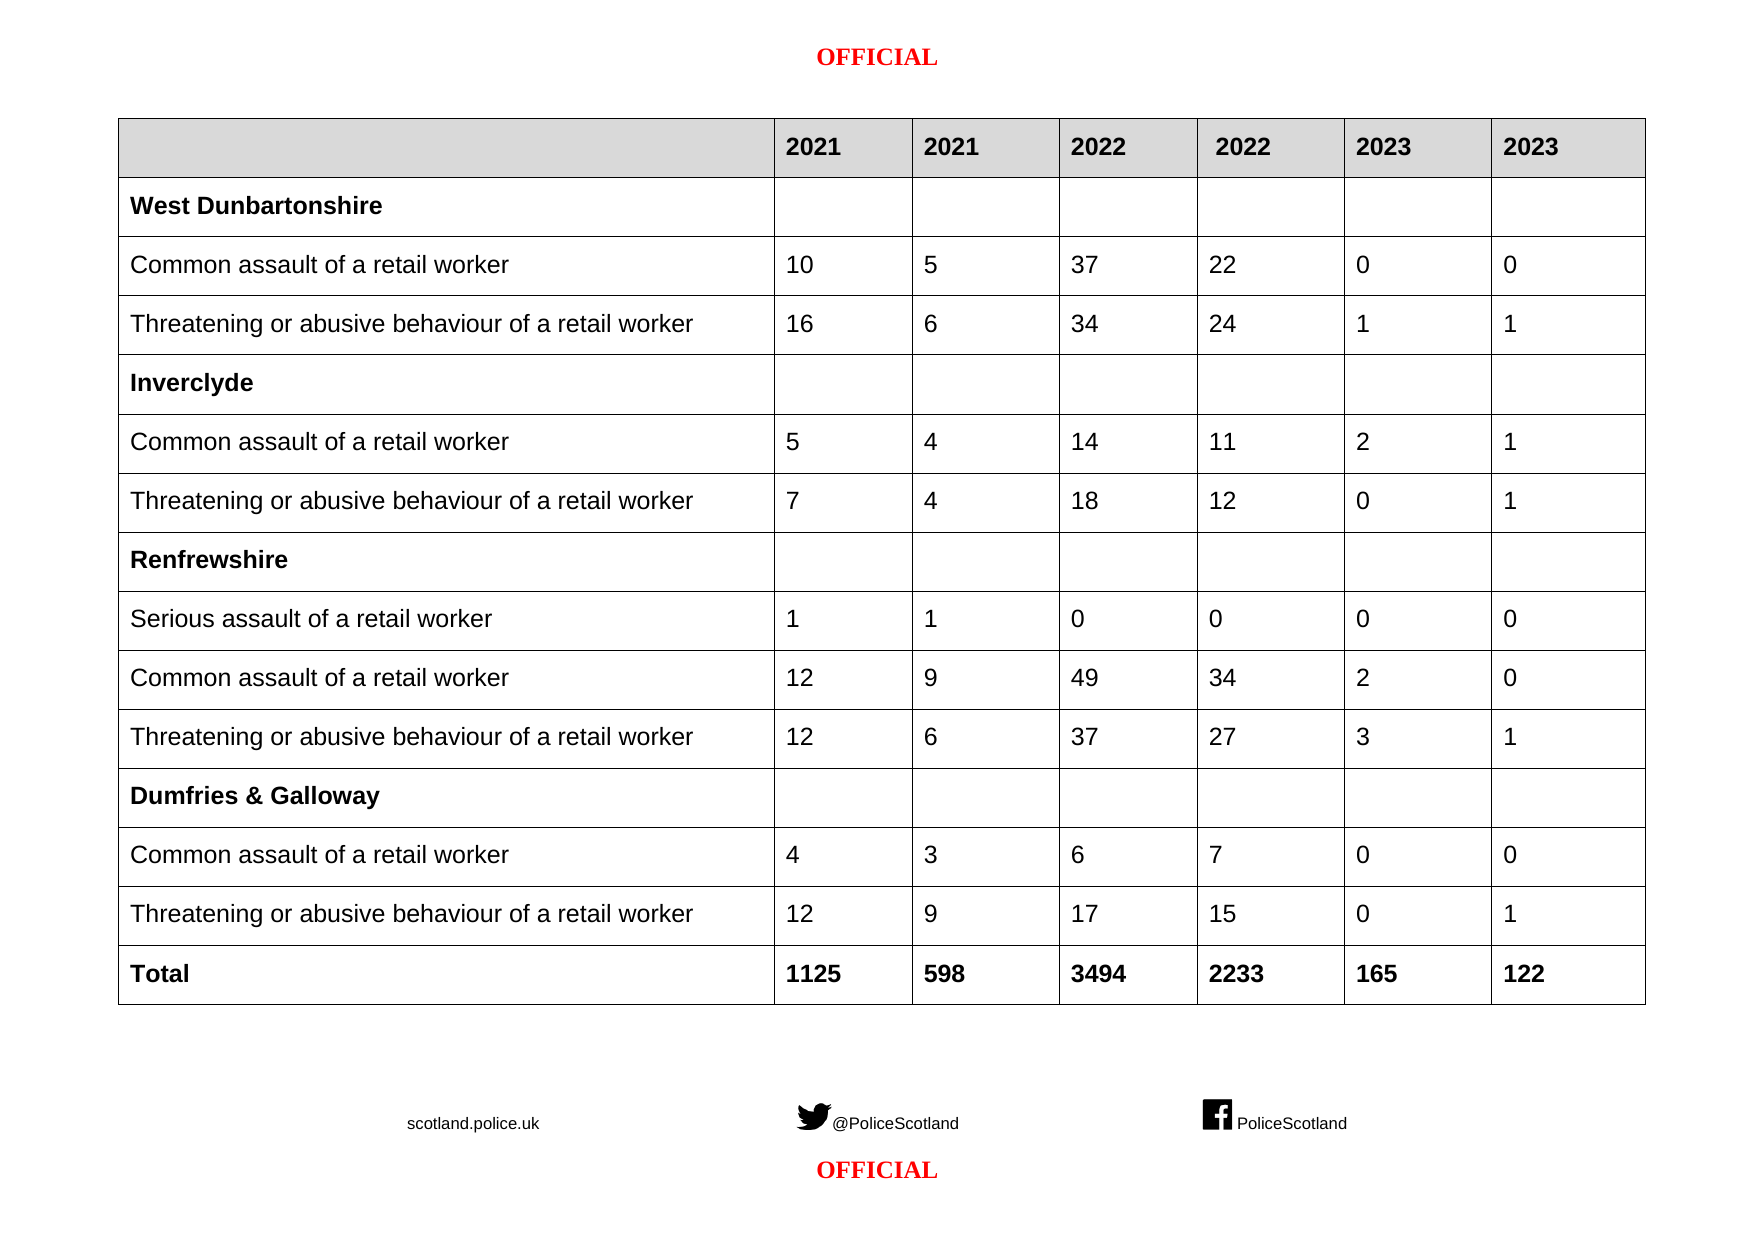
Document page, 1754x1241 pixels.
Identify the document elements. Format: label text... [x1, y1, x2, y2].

table_cell 0 [1345, 237, 1491, 295]
table_cell 12 [775, 887, 912, 945]
table_cell 0 [1345, 887, 1491, 945]
table_cell 165 [1345, 946, 1491, 1004]
table_cell [1198, 533, 1344, 591]
table_cell 0 [1198, 592, 1344, 650]
table_cell 37 [1060, 237, 1197, 295]
table_header [119, 119, 774, 177]
table_cell 0 [1492, 237, 1645, 295]
table_cell 6 [913, 296, 1059, 354]
table_cell Common assault of a retail worker [119, 415, 774, 472]
table_cell [775, 533, 912, 591]
table_cell [1345, 769, 1491, 827]
table_header 2022 [1060, 119, 1197, 177]
table_cell 2 [1345, 415, 1491, 472]
table_cell Total [119, 946, 774, 1004]
table_cell 0 [1492, 651, 1645, 709]
table_cell [1060, 178, 1197, 236]
table_cell 6 [1060, 828, 1197, 886]
table_header 2023 [1345, 119, 1491, 177]
table_cell 598 [913, 946, 1059, 1004]
table_cell West Dunbartonshire [119, 178, 774, 236]
table_cell 15 [1198, 887, 1344, 945]
table_cell 11 [1198, 415, 1344, 472]
table_cell Common assault of a retail worker [119, 828, 774, 886]
table_cell 0 [1060, 592, 1197, 650]
table_cell [1492, 533, 1645, 591]
table_cell 17 [1060, 887, 1197, 945]
table_cell Dumfries & Galloway [119, 769, 774, 827]
table_cell 1 [913, 592, 1059, 650]
table_cell 5 [775, 415, 912, 472]
table_cell 12 [775, 651, 912, 709]
table_cell 3 [913, 828, 1059, 886]
table_header 2023 [1492, 119, 1645, 177]
picture [1202, 1099, 1233, 1130]
table_cell 22 [1198, 237, 1344, 295]
table_cell 49 [1060, 651, 1197, 709]
table_cell 2 [1345, 651, 1491, 709]
table_cell 1 [1492, 710, 1645, 768]
table_cell 1 [775, 592, 912, 650]
table_header 2021 [913, 119, 1059, 177]
table_cell 0 [1345, 592, 1491, 650]
table_cell 10 [775, 237, 912, 295]
table_cell [1198, 178, 1344, 236]
table_cell [1345, 533, 1491, 591]
table_cell 18 [1060, 474, 1197, 532]
table_cell 4 [913, 415, 1059, 472]
table_cell 37 [1060, 710, 1197, 768]
table_cell 5 [913, 237, 1059, 295]
table_cell 16 [775, 296, 912, 354]
table_cell 7 [1198, 828, 1344, 886]
table_cell Common assault of a retail worker [119, 651, 774, 709]
table_cell 1 [1492, 887, 1645, 945]
table_cell Serious assault of a retail worker [119, 592, 774, 650]
table_cell 4 [775, 828, 912, 886]
table_cell 6 [913, 710, 1059, 768]
table_cell [1198, 769, 1344, 827]
table_cell [1492, 769, 1645, 827]
table_cell [913, 355, 1059, 413]
table_cell 1125 [775, 946, 912, 1004]
table_cell 1 [1492, 415, 1645, 472]
picture [795, 1103, 832, 1130]
table_cell 2233 [1198, 946, 1344, 1004]
table_cell 1 [1492, 296, 1645, 354]
table_cell [913, 178, 1059, 236]
table_cell 122 [1492, 946, 1645, 1004]
table_cell Threatening or abusive behaviour of a retail worker [119, 710, 774, 768]
table_cell 4 [913, 474, 1059, 532]
table_cell 12 [775, 710, 912, 768]
table_cell 0 [1492, 828, 1645, 886]
table_cell Common assault of a retail worker [119, 237, 774, 295]
table_cell [913, 533, 1059, 591]
table_cell Inverclyde [119, 355, 774, 413]
table_cell 1 [1492, 474, 1645, 532]
table_cell 3 [1345, 710, 1491, 768]
table_cell [1060, 769, 1197, 827]
table_cell 34 [1060, 296, 1197, 354]
table_cell 0 [1345, 474, 1491, 532]
table_cell 12 [1198, 474, 1344, 532]
table_header 2022 [1198, 119, 1344, 177]
table_cell [775, 178, 912, 236]
table_cell Threatening or abusive behaviour of a retail worker [119, 296, 774, 354]
table_cell 24 [1198, 296, 1344, 354]
table_cell [775, 769, 912, 827]
table_cell [1492, 178, 1645, 236]
table_cell [913, 769, 1059, 827]
table_cell 9 [913, 887, 1059, 945]
table_cell [1345, 355, 1491, 413]
table_cell 1 [1345, 296, 1491, 354]
table_header 2021 [775, 119, 912, 177]
table_cell [1060, 533, 1197, 591]
table_cell Renfrewshire [119, 533, 774, 591]
table_cell [1060, 355, 1197, 413]
table_cell Threatening or abusive behaviour of a retail worker [119, 887, 774, 945]
table_cell [1198, 355, 1344, 413]
table_cell Threatening or abusive behaviour of a retail worker [119, 474, 774, 532]
table_cell 14 [1060, 415, 1197, 472]
table_cell [1492, 355, 1645, 413]
table_cell 27 [1198, 710, 1344, 768]
table_cell 7 [775, 474, 912, 532]
table_cell 9 [913, 651, 1059, 709]
table_cell 0 [1492, 592, 1645, 650]
table_cell [775, 355, 912, 413]
table_cell 34 [1198, 651, 1344, 709]
table_cell 0 [1345, 828, 1491, 886]
table_cell [1345, 178, 1491, 236]
table_cell 3494 [1060, 946, 1197, 1004]
